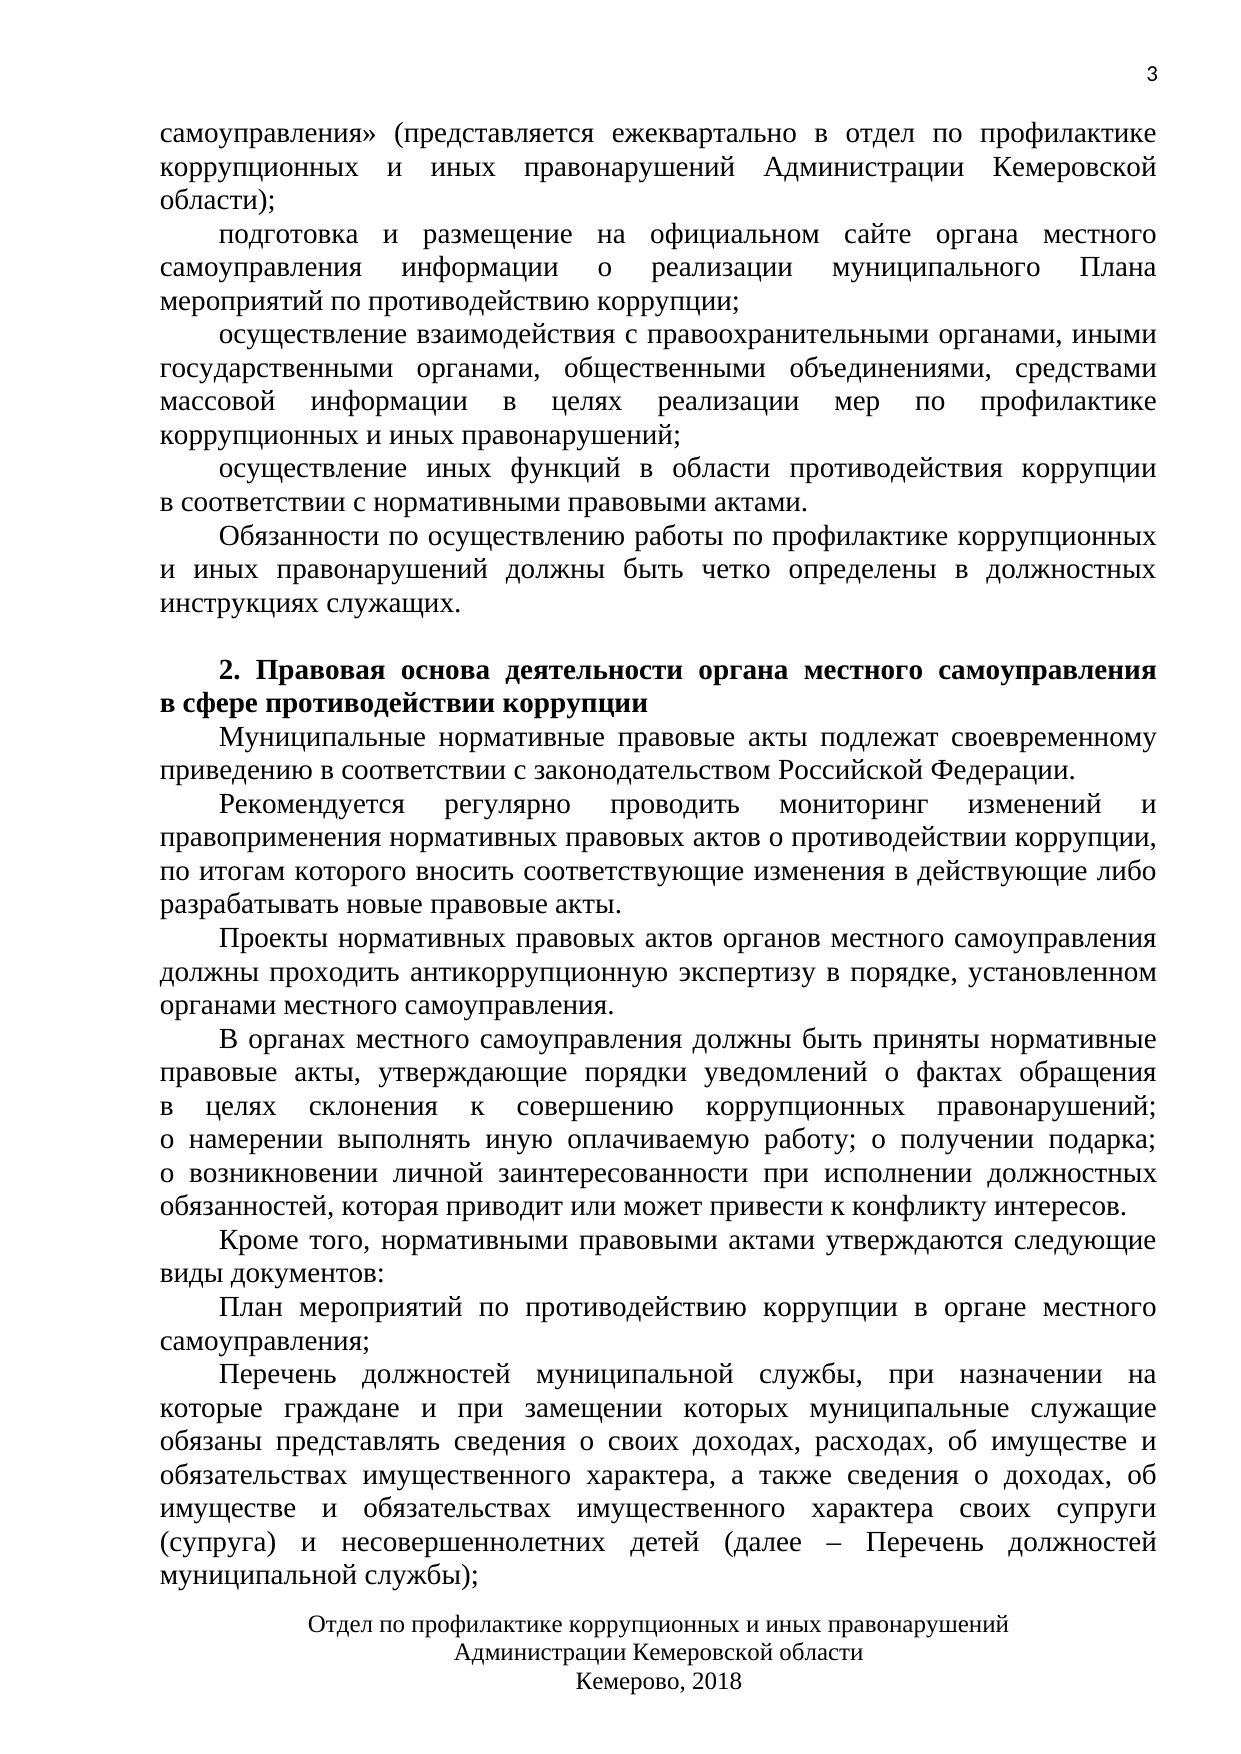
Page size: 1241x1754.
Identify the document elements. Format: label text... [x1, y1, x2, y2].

text Перечень должностей муниципальной службы, при назначении на которые граждане и при замещении которых муниципальные служащие обязаны представлять сведения о своих доходах, расходах, об имуществе и обязательствах имущественного характера, а также сведения о доходах, об имуществе и обязательствах имущественного характера своих супруги (супруга) и несовершеннолетних детей (далее – Перечень должностей муниципальной службы); [159, 1356, 1157, 1591]
text 2. Правовая основа деятельности органа местного самоуправления в сфере противодействии коррупции [159, 652, 1157, 719]
text осуществление иных функций в области противодействия коррупции в соответствии с нормативными правовыми актами. [159, 451, 1157, 518]
text Рекомендуется регулярно проводить мониторинг изменений и правоприменения нормативных правовых актов о противодействии коррупции, по итогам которого вносить соответствующие изменения в действующие либо разрабатывать новые правовые акты. [159, 786, 1157, 920]
text Кроме того, нормативными правовыми актами утверждаются следующие виды документов: [159, 1222, 1157, 1289]
text План мероприятий по противодействию коррупции в органе местного самоуправления; [159, 1289, 1157, 1356]
text Муниципальные нормативные правовые акты подлежат своевременному приведению в соответствии с законодательством Российской Федерации. [159, 719, 1157, 786]
text Проекты нормативных правовых актов органов местного самоуправления должны проходить антикоррупционную экспертизу в порядке, установленном органами местного самоуправления. [159, 920, 1157, 1021]
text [159, 115, 1157, 216]
text В органах местного самоуправления должны быть приняты нормативные правовые акты, утверждающие порядки уведомлений о фактах обращения в целях склонения к совершению коррупционных правонарушений; о намерении выполнять иную оплачиваемую работу; о получении подарка; о возникновении личной заинтересованности при исполнении должностных обязанностей, которая приводит или может привести к конфликту интересов. [159, 1021, 1157, 1222]
text Обязанности по осуществлению работы по профилактике коррупционных и иных правонарушений должны быть четко определены в должностных инструкциях служащих. [159, 518, 1157, 618]
text осуществление взаимодействия с правоохранительными органами, иными государственными органами, общественными объединениями, средствами массовой информации в целях реализации мер по профилактике коррупционных и иных правонарушений; [159, 316, 1157, 451]
text подготовка и размещение на официальном сайте органа местного самоуправления информации о реализации муниципального Плана мероприятий по противодействию коррупции; [159, 216, 1157, 316]
